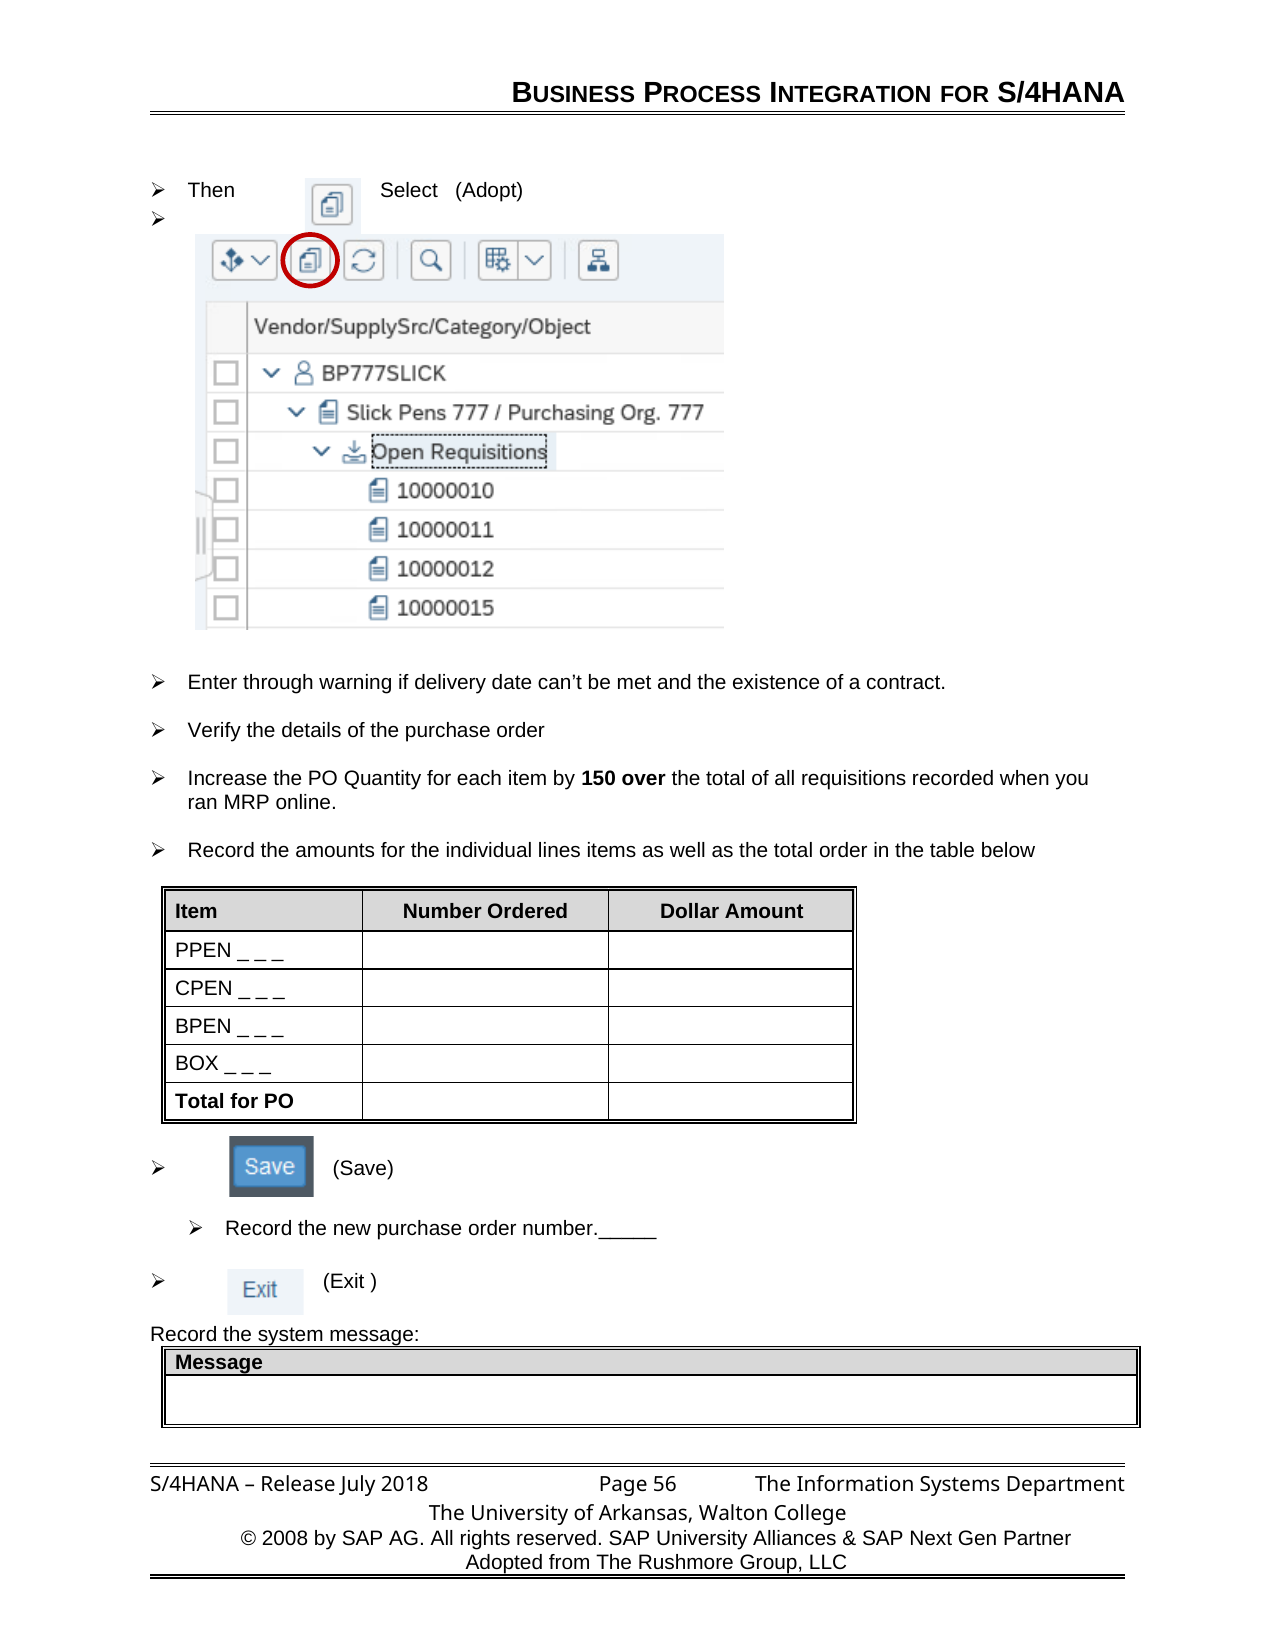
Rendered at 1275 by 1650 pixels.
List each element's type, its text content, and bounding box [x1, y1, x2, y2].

table_header Item [166, 891, 362, 930]
list Record the amounts for the individual lines items as well as the total order in the table below [150, 838, 1125, 862]
picture [229, 1136, 314, 1197]
table_header Message [166, 1350, 1136, 1374]
picture [195, 178, 724, 630]
table_cell CPEN _ _ _ [166, 970, 362, 1006]
list Verify the details of the purchase order [150, 718, 1125, 742]
list Record the new purchase order number._____ [187, 1212, 1125, 1241]
table_cell PPEN _ _ _ [166, 932, 362, 968]
text Record the system message: [150, 1322, 1091, 1346]
table_cell [363, 1045, 608, 1081]
picture [227, 1269, 304, 1315]
table_cell [166, 1376, 1136, 1424]
table_cell [609, 1045, 852, 1081]
table_cell BPEN _ _ _ [166, 1007, 362, 1043]
list Enter through warning if delivery date can’t be met and the existence of a contract. [150, 670, 1125, 694]
table_cell [363, 1083, 608, 1119]
list (Exit ) [150, 1269, 227, 1293]
list (Save) [150, 1156, 229, 1180]
picture [286, 237, 335, 283]
list Increase the PO Quantity for each item by 150 over the total of all requisitions recorded when you ran MRP online. [150, 766, 1125, 814]
table_cell [609, 970, 852, 1006]
table_cell Total for [166, 1083, 362, 1119]
table_cell [609, 1007, 852, 1043]
table_cell [363, 932, 608, 968]
list Then Select (Adopt) [361, 178, 1125, 202]
table_cell [609, 932, 852, 968]
list (Save) [314, 1156, 1125, 1180]
list (Exit ) [304, 1269, 1125, 1293]
table_cell BOX _ _ _ [166, 1045, 362, 1081]
table_cell [363, 970, 608, 1006]
table_header Dollar Amount [609, 891, 852, 930]
table_cell [609, 1083, 852, 1119]
table_header Number Ordered [363, 891, 608, 930]
list Then Select (Adopt) [150, 178, 304, 202]
table_cell [363, 1007, 608, 1043]
